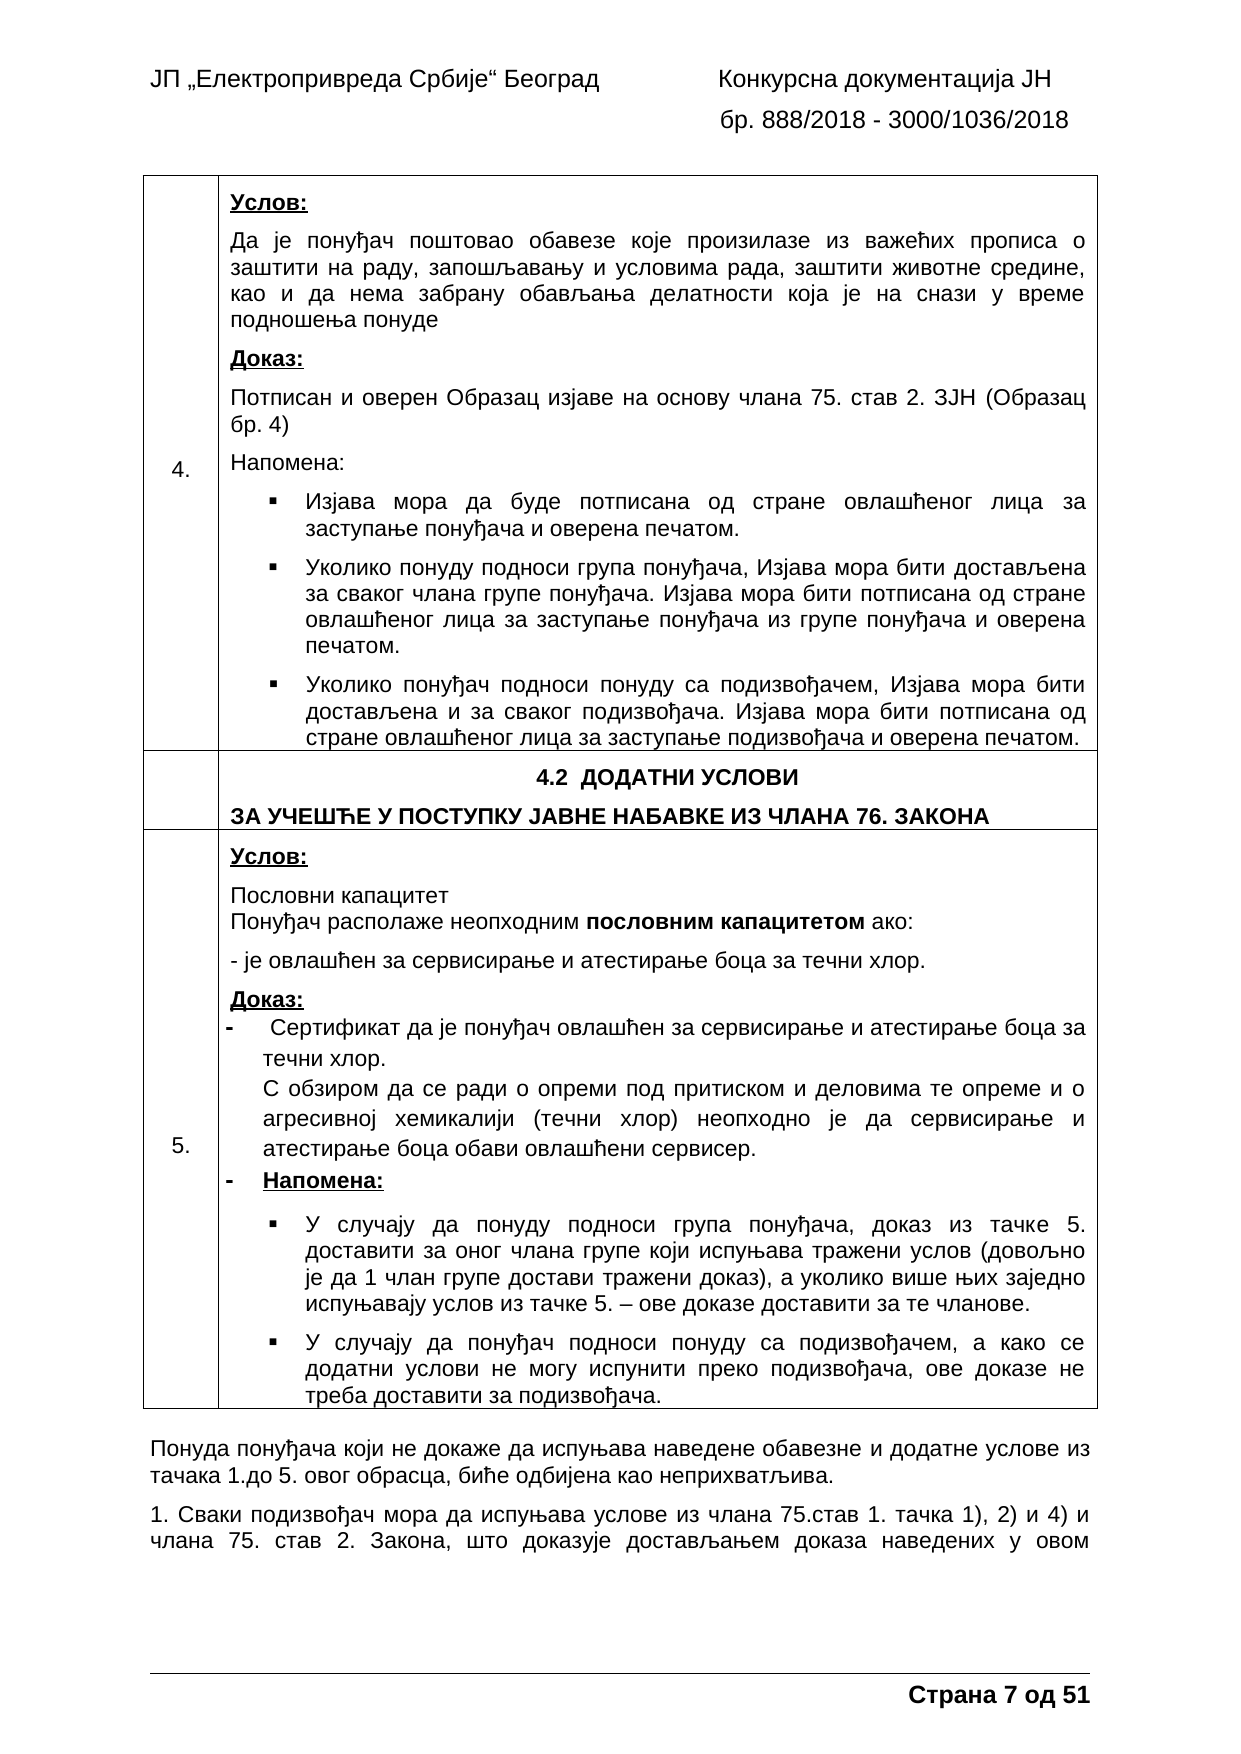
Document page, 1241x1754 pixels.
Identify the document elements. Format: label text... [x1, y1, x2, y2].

table_cell Услов: Пословни капацитет Понуђач располаже неопходним пословним капацитетом ако: - је овлашћен за сервисирање и атестирање боца за течни хлор. Доказ: Сертификат да је понуђач овлашћен за сервисирање и атестирање боца за течни хлор. С обзиром да се ради о опреми под притиском и деловима те опреме и о агресивној хемикалији (течни хлор) неопходно је да сервисирање и атестирање боца обави овлашћени сервисер. Напомена: У случају да понуду подноси група понуђача, доказ из тачке 5. доставити за оног члана групе који испуњава тражени услов (довољно је да 1 члан групе достави тражени доказ), а уколико више њих заједно испуњавају услов из тачке 5. – ове доказе доставити за те чланове. У случају да понуђач подноси понуду са подизвођачем, а како се додатни услови не могу испунити преко подизвођача, ове доказе не треба доставити за подизвођача. [219, 830, 1097, 1408]
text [150, 1501, 1090, 1553]
text Понуда понуђача који не докаже да испуњава наведене обавезне и додатне услове из тачака 1.до 5. овог обрасца, биће одбијена као неприхватљива. [150, 1435, 1090, 1488]
table_cell Услов: Да је понуђач поштовао обавезе које произилазе из важећих прописа о заштити на раду, запошљавању и условима рада, заштити животне средине, као и да нема забрану обављања делатности која је на снази у време подношења понуде Доказ: Потписан и оверен Образац изјаве на основу члана 75. став 2. ЗЈН (Образац бр. 4) Напомена: Изјава мора да буде потписана од стране овлашћеног лица за заступање понуђача и оверена печатом. Уколико понуду подноси група понуђача, Изјава мора бити достављена за сваког члана групе понуђача. Изјава мора бити потписана од стране овлашћеног лица за заступање понуђача из групе понуђача и оверена печатом. Уколико понуђач подноси понуду са подизвођачем, Изјава мора бити достављена и за сваког подизвођача. Изјава мора бити потписана од стране овлашћеног лица за заступање подизвођача и оверена печатом. [219, 176, 1097, 750]
table_cell 4. [144, 176, 218, 750]
table_cell 4.2 ДОДАТНИ УСЛОВИ ЗА УЧЕШЋЕ У ПОСТУПКУ ЈАВНЕ НАБАВКЕ ИЗ ЧЛАНА 76. ЗАКОНА [219, 751, 1097, 829]
table_cell [144, 751, 218, 829]
table_cell 5. [144, 830, 218, 1408]
